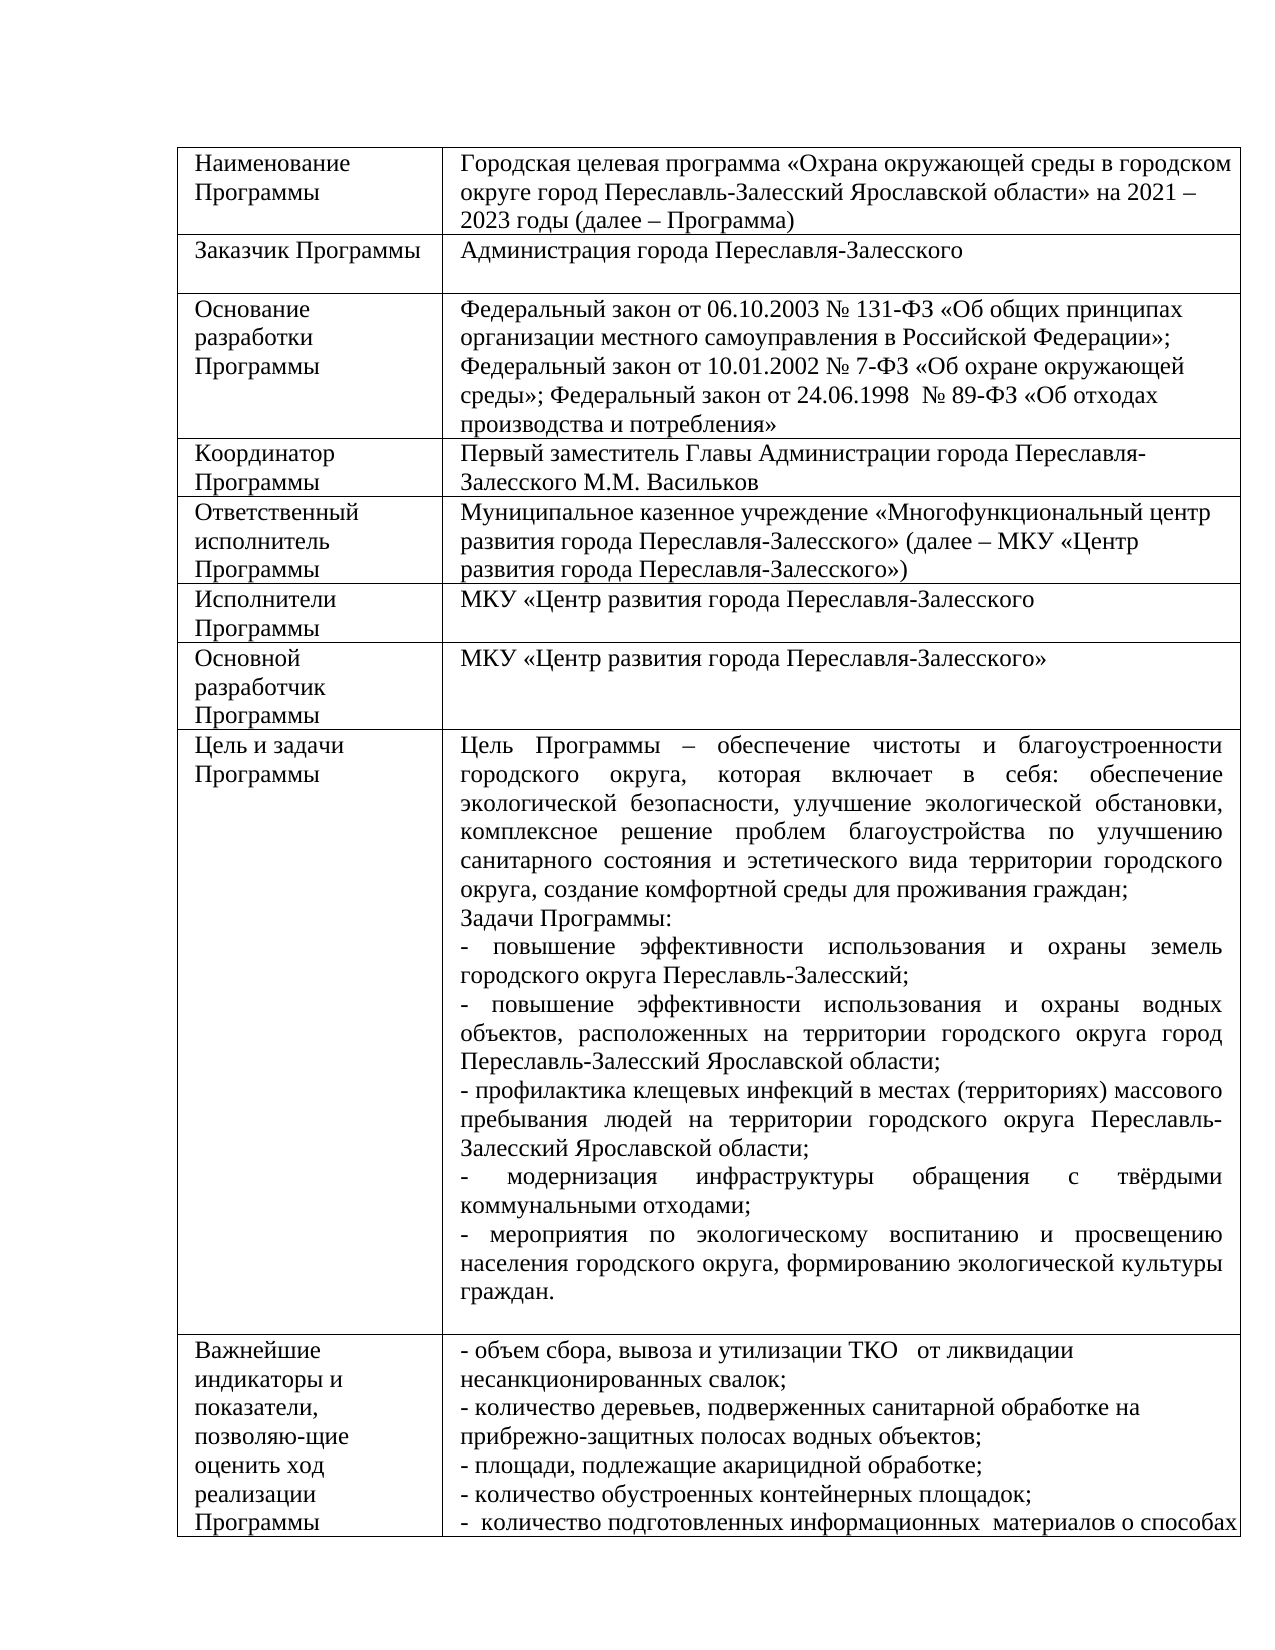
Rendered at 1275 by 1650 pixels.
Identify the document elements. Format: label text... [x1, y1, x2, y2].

table_cell Основной разработчик Программы [178, 643, 442, 729]
table_cell Исполнители Программы [178, 584, 442, 642]
table_cell Цель и задачи Программы [178, 730, 442, 1334]
table_header Городская целевая программа «Охрана окружающей среды в городском округе город Переславль-Залесский Ярославской области» на 2021 – 2023 годы (далее – Программа) [443, 148, 1240, 234]
table_cell Основание разработки Программы [178, 294, 442, 437]
table_cell Первый заместитель Главы Администрации города Переславля-Залесского М.М. Васильков [443, 439, 1240, 496]
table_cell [178, 1335, 442, 1536]
table_cell Заказчик Программы [178, 235, 442, 293]
table_cell МКУ «Центр развития города Переславля-Залесского» [443, 643, 1240, 729]
table_cell Муниципальное казенное учреждение «Многофункциональный центр развития города Переславля-Залесского» (далее – МКУ «Центр развития города Переславля-Залесского») [443, 497, 1240, 583]
table_cell Цель Программы – обеспечение чистоты и благоустроенности городского округа, которая включает в себя: обеспечение экологической безопасности, улучшение экологической обстановки, комплексное решение проблем благоустройства по улучшению санитарного состояния и эстетического вида территории городского округа, создание комфортной среды для проживания граждан; Задачи Программы: - повышение эффективности использования и охраны земель городского округа Переславль-Залесский; - повышение эффективности использования и охраны водных объектов, расположенных на территории городского округа город Переславль-Залесский Ярославской области; - профилактика клещевых инфекций в местах (территориях) массового пребывания людей на территории городского округа Переславль-Залесский Ярославской области; - модернизация инфраструктуры обращения с твёрдыми коммунальными отходами; - мероприятия по экологическому воспитанию и просвещению населения городского округа, формированию экологической культуры граждан. [443, 730, 1240, 1334]
table_cell МКУ «Центр развития города Переславля-Залесского [443, 584, 1240, 642]
table_cell Ответственный исполнитель Программы [178, 497, 442, 583]
table_cell Администрация города Переславля-Залесского [443, 235, 1240, 293]
table_cell Федеральный закон от 06.10.2003 № 131-ФЗ «Об общих принципах организации местного самоуправления в Российской Федерации»; Федеральный закон от 10.01.2002 № 7-ФЗ «Об охране окружающей среды»; Федеральный закон от 24.06.1998 № 89-ФЗ «Об отходах производства и потребления» [443, 294, 1240, 437]
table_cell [443, 1335, 1240, 1536]
table_cell Координатор Программы [178, 439, 442, 496]
table_header Наименование Программы [178, 148, 442, 234]
